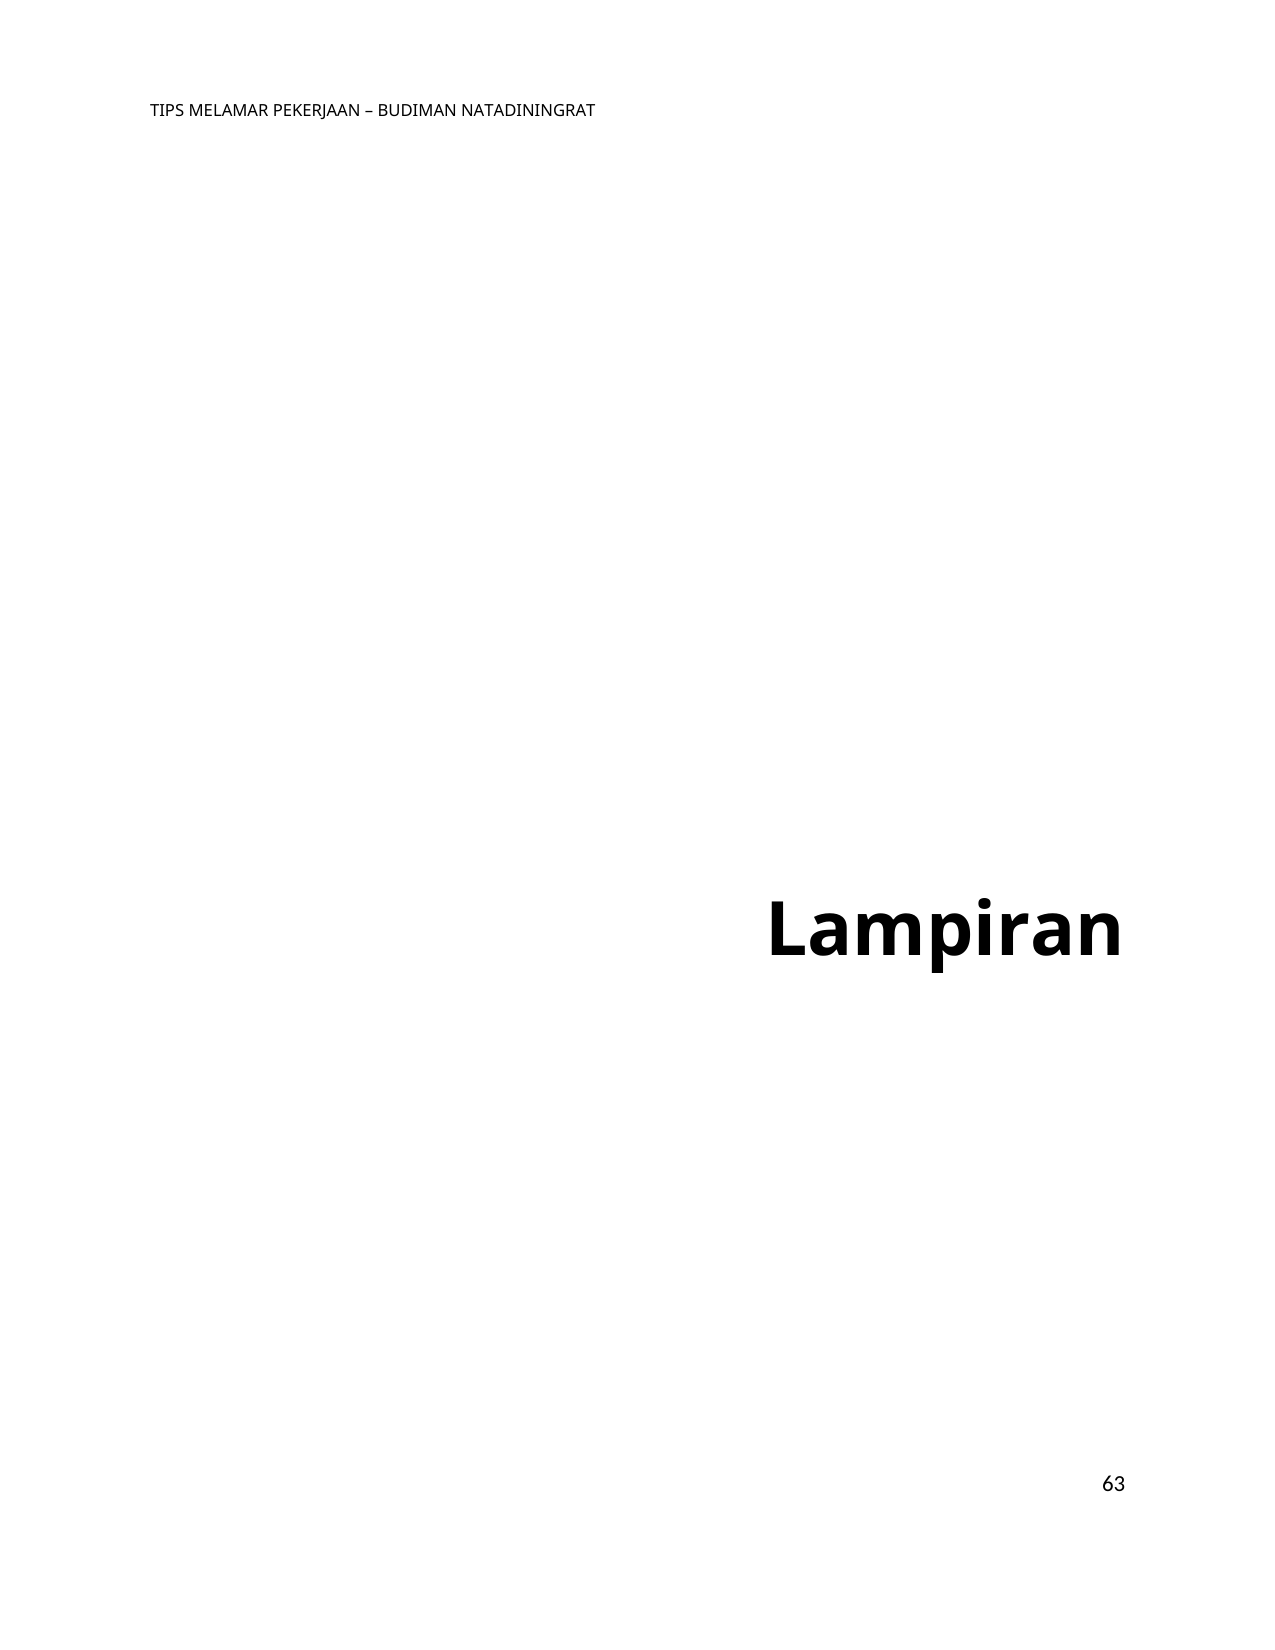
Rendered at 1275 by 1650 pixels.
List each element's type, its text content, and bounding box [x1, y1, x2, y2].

text Lampiran [150, 875, 1125, 977]
